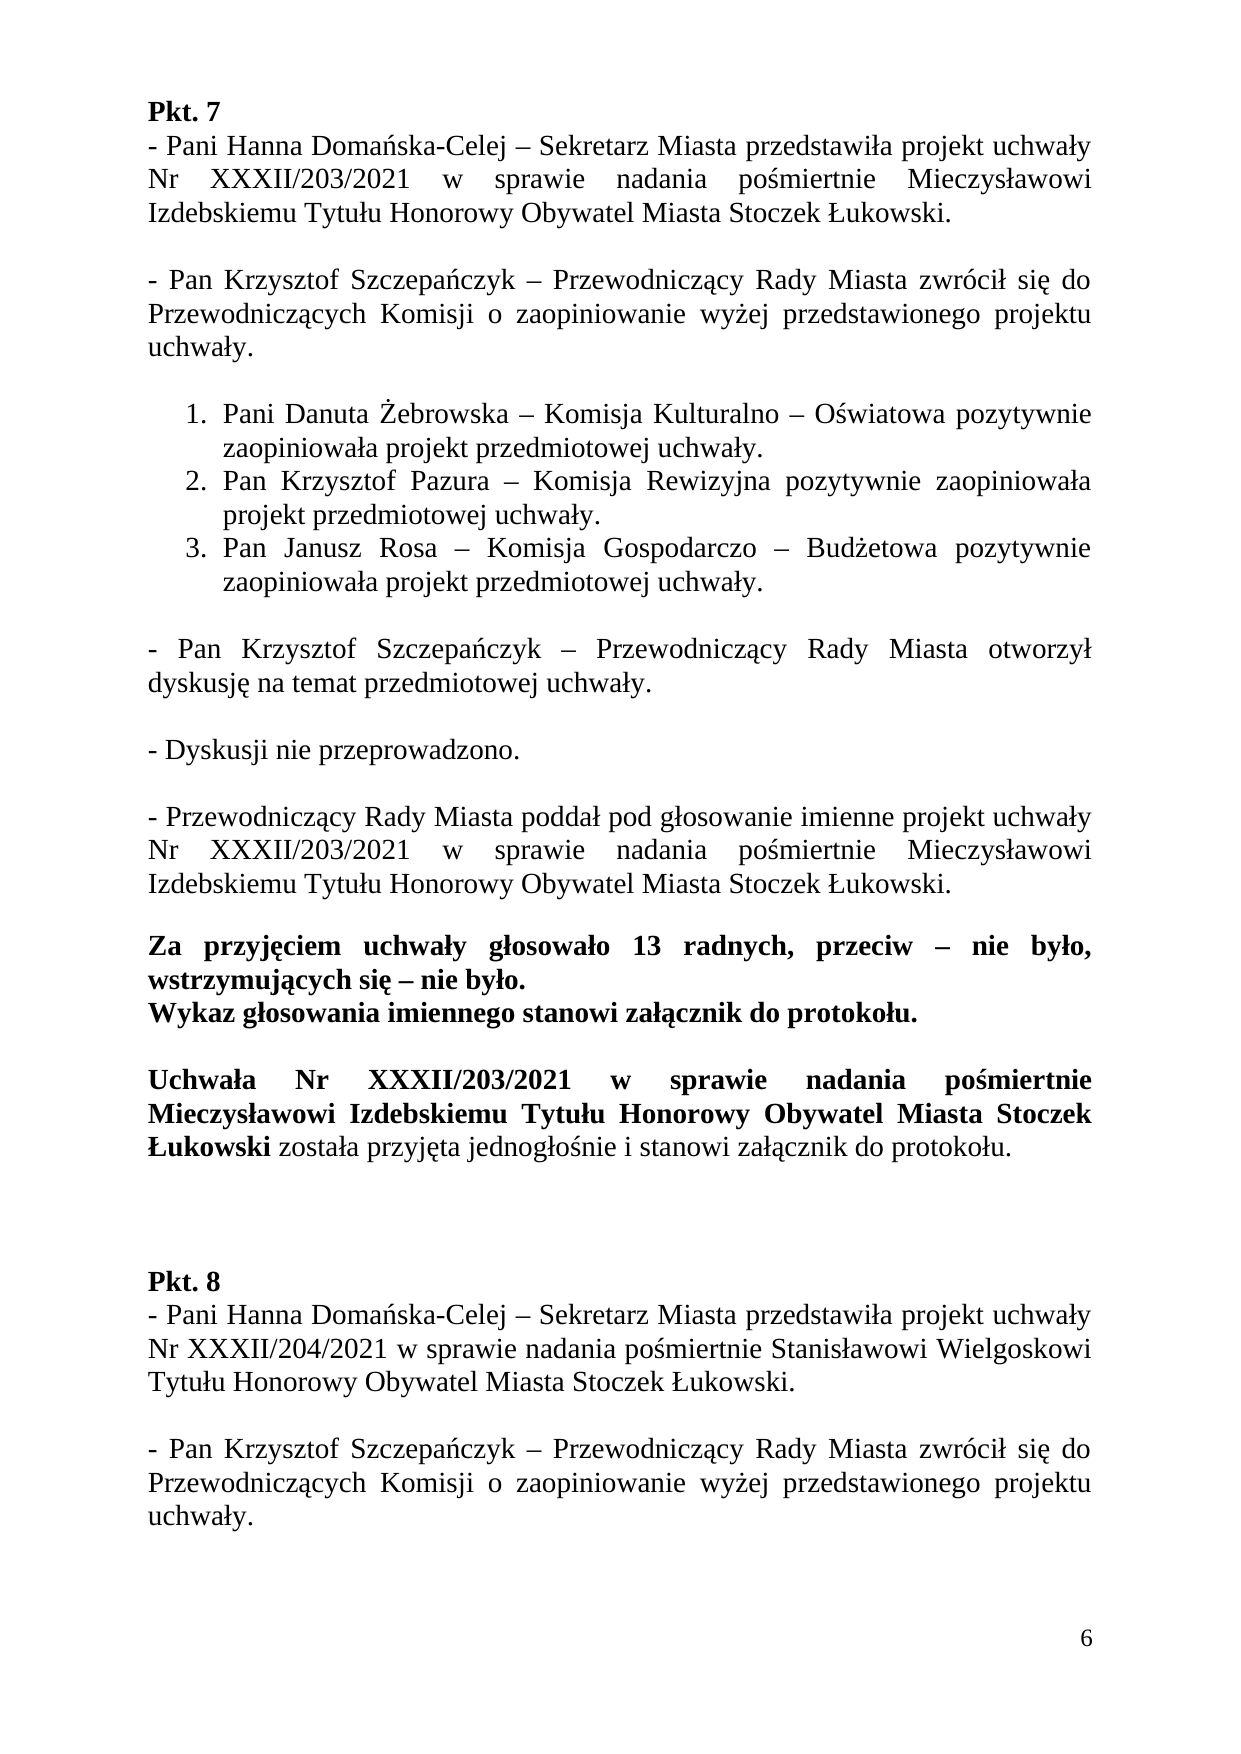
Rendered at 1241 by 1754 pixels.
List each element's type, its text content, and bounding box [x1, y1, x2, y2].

text - Pan Krzysztof Szczepańczyk – Przewodniczący Rady Miasta zwrócił się do Przewodniczących Komisji o zaopiniowanie wyżej przedstawionego projektu uchwały. [148, 1431, 1092, 1532]
text Pkt. 8 [148, 1264, 1092, 1297]
text - Pani Hanna Domańska-Celej – Sekretarz Miasta przedstawiła projekt uchwały Nr XXXII/203/2021 w sprawie nadania pośmiertnie Mieczysławowi Izdebskiemu Tytułu Honorowy Obywatel Miasta Stoczek Łukowski. [148, 128, 1092, 229]
text - Pani Hanna Domańska-Celej – Sekretarz Miasta przedstawiła projekt uchwały Nr XXXII/204/2021 w sprawie nadania pośmiertnie Stanisławowi Wielgoskowi Tytułu Honorowy Obywatel Miasta Stoczek Łukowski. [148, 1297, 1092, 1398]
text Wykaz głosowania imiennego stanowi załącznik do protokołu. [148, 995, 1092, 1029]
list Pan Janusz Rosa – Komisja Gospodarczo – Budżetowa pozytywnie zaopiniowała projekt przedmiotowej uchwały. [185, 531, 1092, 598]
list Pani Danuta Żebrowska – Komisja Kulturalno – Oświatowa pozytywnie zaopiniowała projekt przedmiotowej uchwały. [185, 396, 1092, 463]
text Uchwała Nr XXXII/203/2021 w sprawie nadania pośmiertnie Mieczysławowi Izdebskiemu Tytułu Honorowy Obywatel Miasta Stoczek Łukowski została przyjęta jednogłośnie i stanowi załącznik do protokołu. [148, 1062, 1092, 1163]
list Pan Krzysztof Pazura – Komisja Rewizyjna pozytywnie zaopiniowała projekt przedmiotowej uchwały. [185, 463, 1092, 531]
text Pkt. 7 [148, 94, 1092, 128]
text - Przewodniczący Rady Miasta poddał pod głosowanie imienne projekt uchwały Nr XXXII/203/2021 w sprawie nadania pośmiertnie Mieczysławowi Izdebskiemu Tytułu Honorowy Obywatel Miasta Stoczek Łukowski. [148, 799, 1092, 899]
text - Dyskusji nie przeprowadzono. [148, 732, 1092, 765]
text - Pan Krzysztof Szczepańczyk – Przewodniczący Rady Miasta otworzył dyskusję na temat przedmiotowej uchwały. [148, 631, 1092, 698]
text Za przyjęciem uchwały głosowało 13 radnych, przeciw – nie było, wstrzymujących się – nie było. [148, 928, 1092, 995]
text - Pan Krzysztof Szczepańczyk – Przewodniczący Rady Miasta zwrócił się do Przewodniczących Komisji o zaopiniowanie wyżej przedstawionego projektu uchwały. [148, 262, 1092, 363]
